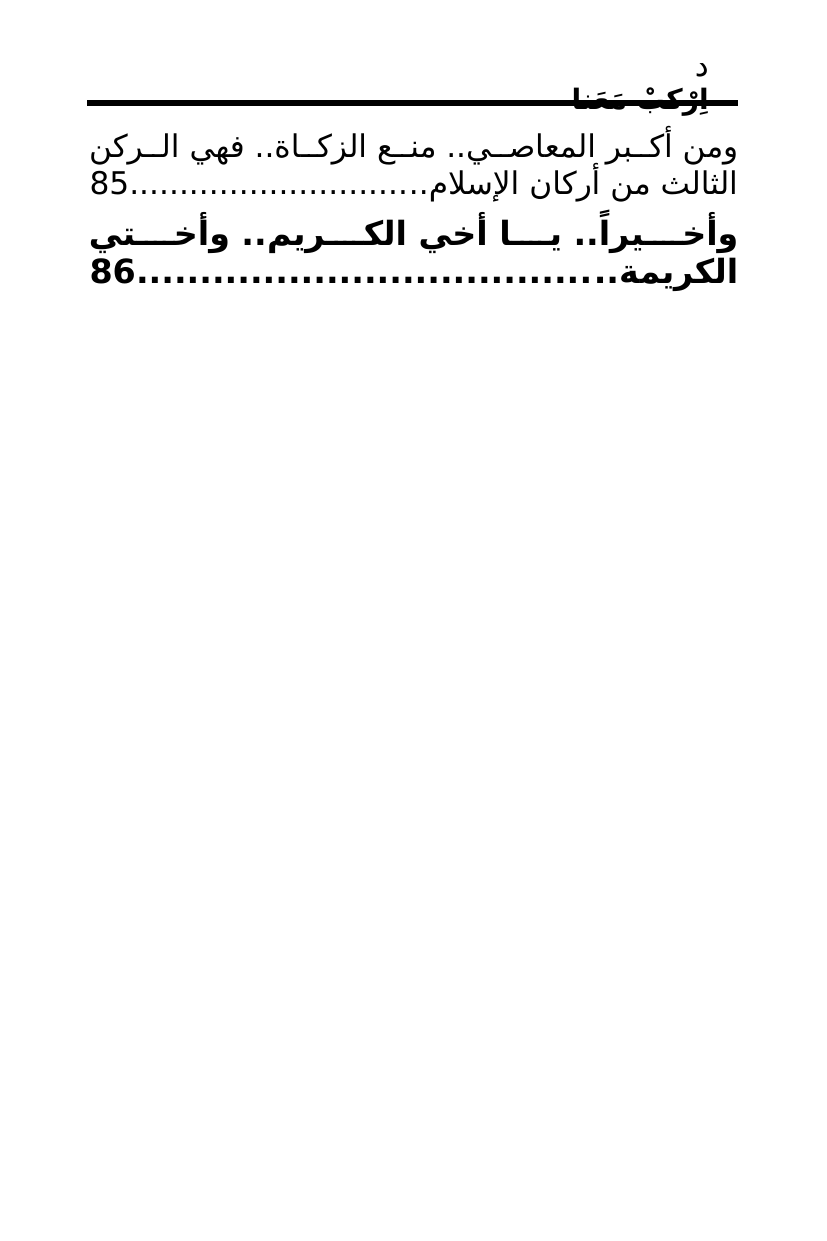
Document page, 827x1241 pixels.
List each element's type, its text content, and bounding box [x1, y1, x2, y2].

text ومن أكبر المعاصي.. منع الزكاة.. فهي الركن الثالث من أركان الإسلام.. 85 [89, 129, 738, 202]
text وأخيراً.. يا أخي الكريم.. وأختي الكريمة.. 86 [89, 214, 738, 292]
